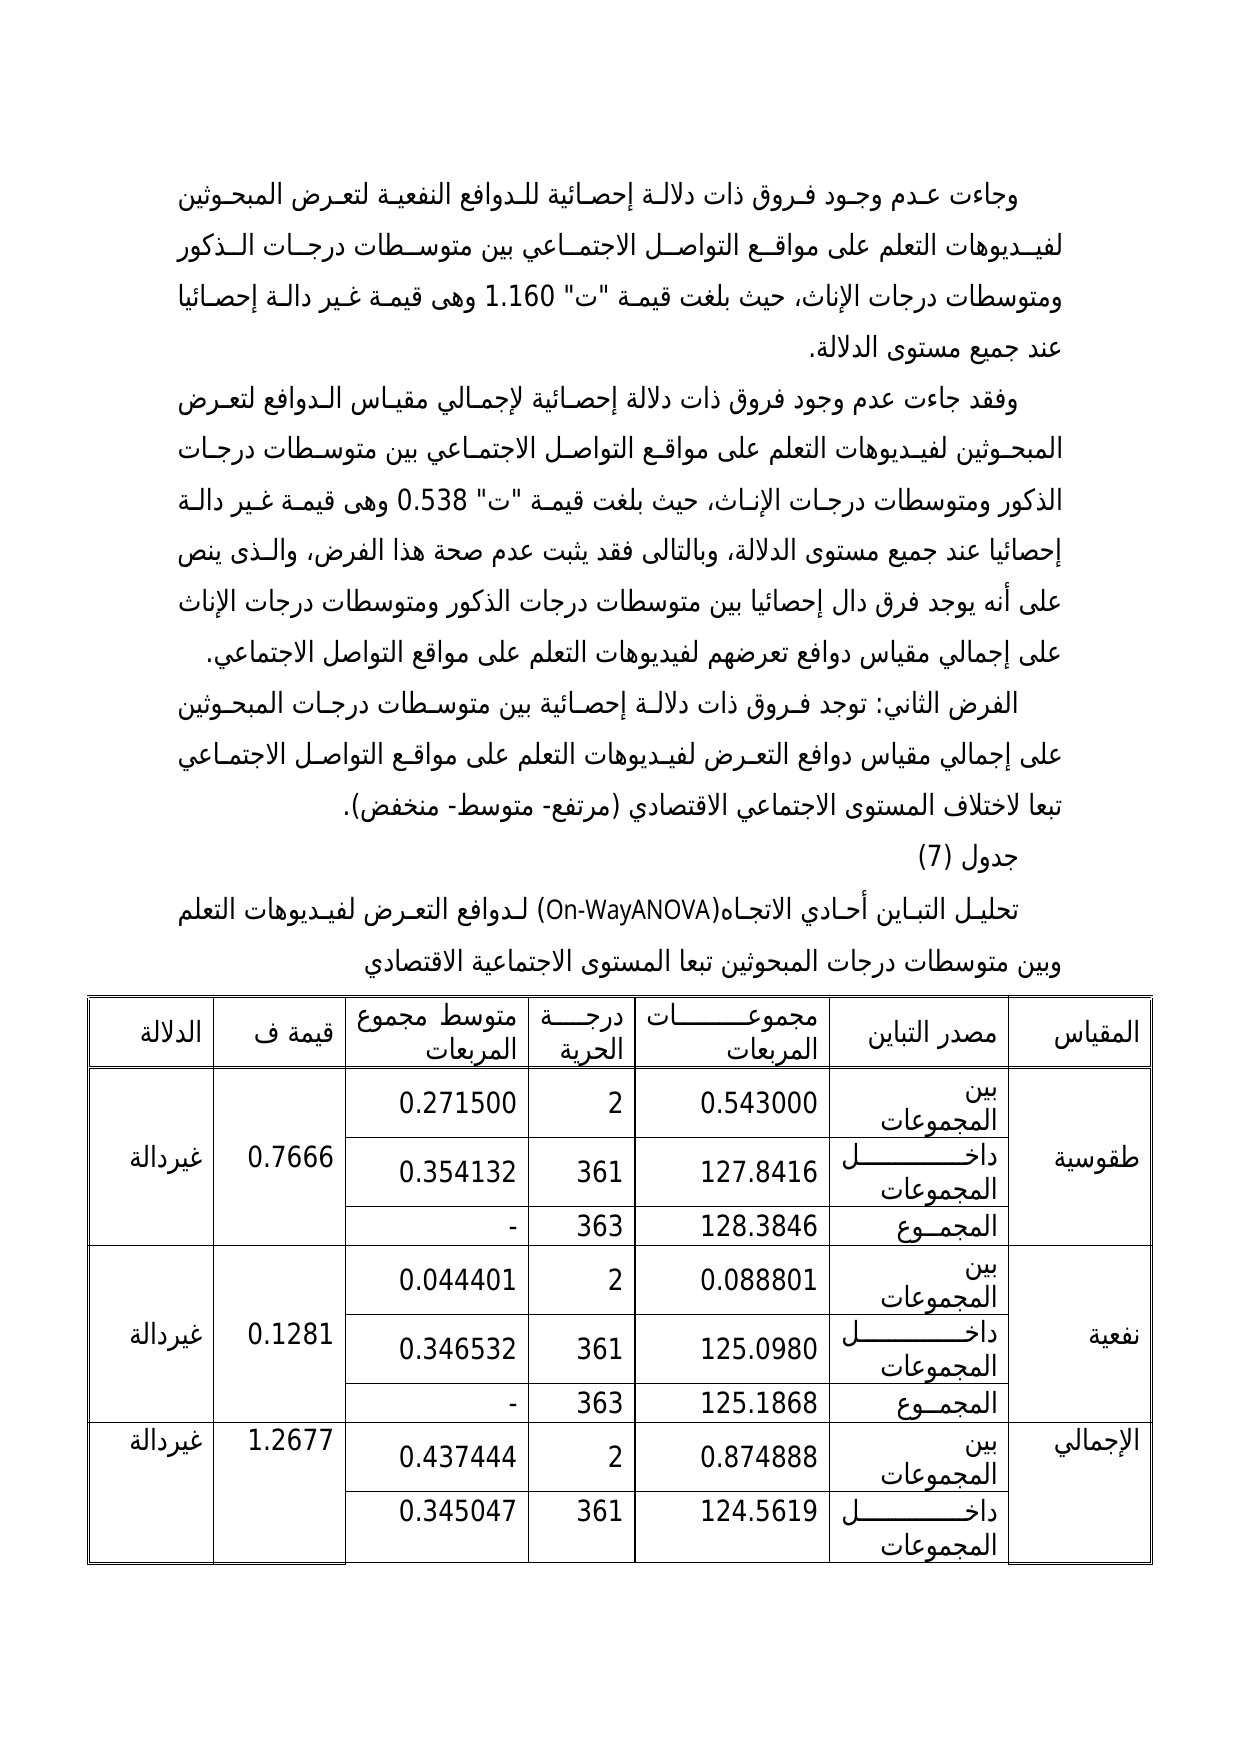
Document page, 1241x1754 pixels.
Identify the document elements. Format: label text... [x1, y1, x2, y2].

table_cell 0.543000 [636, 1069, 829, 1137]
text وجاءت عدم وجود فروق ذات دلالة إحصائية للدوافع النفعية لتعرض المبحوثين لفيديوهات التعلم على مواقع التواصل الاجتماعي بين متوسطات درجات الذكور ومتوسطات درجات الإناث، حيث بلغت قيمة "ت" 1.160 وهى قيمة غير دالة إحصائيا عند جميع مستوى الدلالة. [177, 177, 1063, 364]
table_cell 125.0980 [636, 1315, 829, 1383]
table_cell - [346, 1207, 528, 1245]
table_cell 0.088801 [636, 1246, 829, 1314]
table_cell 0.345047 [346, 1492, 528, 1562]
text وفقد جاءت عدم وجود فروق ذات دلالة إحصائية لإجمالي مقياس الدوافع لتعرض المبحوثين لفيديوهات التعلم على مواقع التواصل الاجتماعي بين متوسطات درجات الذكور ومتوسطات درجات الإناث، حيث بلغت قيمة "ت" 0.538 وهى قيمة غير دالة إحصائيا عند جميع مستوى الدلالة، وبالتالى فقد يثبت عدم صحة هذا الفرض، والذى ينص على أنه يوجد فرق دال إحصائيا بين متوسطات درجات الذكور ومتوسطات درجات الإناث على إجمالي مقياس دوافع تعرضهم لفيديوهات التعلم على مواقع التواصل الاجتماعي. [177, 381, 1063, 669]
table_cell 128.3846 [636, 1207, 829, 1245]
table_header درجة الحرية [529, 998, 634, 1066]
table_cell بين المجموعات [830, 1069, 1008, 1137]
table_cell 361 [529, 1138, 634, 1206]
table_cell 0.044401 [346, 1246, 528, 1314]
table_cell 127.8416 [636, 1138, 829, 1206]
table_cell 0.437444 [346, 1423, 528, 1491]
table_cell 363 [529, 1384, 634, 1422]
table_cell المجمــوع [830, 1384, 1008, 1422]
table_cell 0.271500 [346, 1069, 528, 1137]
table_cell 124.5619 [636, 1492, 829, 1562]
table_header متوسط مجموع المربعات [346, 998, 528, 1066]
table_cell 0.346532 [346, 1315, 528, 1383]
table_cell بين المجموعات [830, 1423, 1008, 1491]
table_header المقياس [1009, 996, 1152, 1066]
table_header قيمة ف [214, 998, 345, 1066]
table_cell 0.1281 [214, 1246, 345, 1422]
table_cell 361 [529, 1492, 634, 1562]
table_cell 0.354132 [346, 1138, 528, 1206]
table_cell 2 [529, 1423, 634, 1491]
table_cell المجمــوع [830, 1207, 1008, 1245]
table_cell نفعية [1009, 1246, 1150, 1422]
table_cell 1.2677 [214, 1423, 345, 1562]
table_cell غيردالة [90, 1069, 213, 1245]
table_cell 2 [529, 1069, 634, 1137]
table_cell 363 [529, 1207, 634, 1245]
table_cell غيردالة [90, 1246, 213, 1422]
table_cell - [346, 1384, 528, 1422]
table_cell 0.7666 [214, 1069, 345, 1245]
text الفرض الثاني: توجد فروق ذات دلالة إحصائية بين متوسطات درجات المبحوثين على إجمالي مقياس دوافع التعرض لفيديوهات التعلم على مواقع التواصل الاجتماعي تبعا لاختلاف المستوى الاجتماعي الاقتصادي (مرتفع- متوسط- منخفض). [177, 687, 1063, 822]
table_header مجموعات المربعات [636, 998, 829, 1066]
table_cell الإجمالي [1009, 1423, 1150, 1562]
table_cell 361 [529, 1315, 634, 1383]
table_cell طقوسية [1009, 1069, 1150, 1245]
table_header الدلالة [89, 998, 213, 1066]
table_cell بين المجموعات [830, 1246, 1008, 1314]
table_cell 2 [529, 1246, 634, 1314]
text جدول (7) [177, 839, 1063, 873]
text تحليل التباين أحادي الاتجاه(On-WayANOVA) لدوافع التعرض لفيديوهات التعلم وبين متوسطات درجات المبحوثين تبعا المستوى الاجتماعية الاقتصادي [177, 890, 1063, 978]
table_cell داخل المجموعات [830, 1492, 1008, 1562]
table_header مصدر التباين [830, 998, 1008, 1066]
table_cell 125.1868 [636, 1384, 829, 1422]
table_cell غيردالة [90, 1423, 213, 1562]
table_cell داخل المجموعات [830, 1315, 1008, 1383]
table_cell داخل المجموعات [830, 1138, 1008, 1206]
table_cell 0.874888 [636, 1423, 829, 1491]
